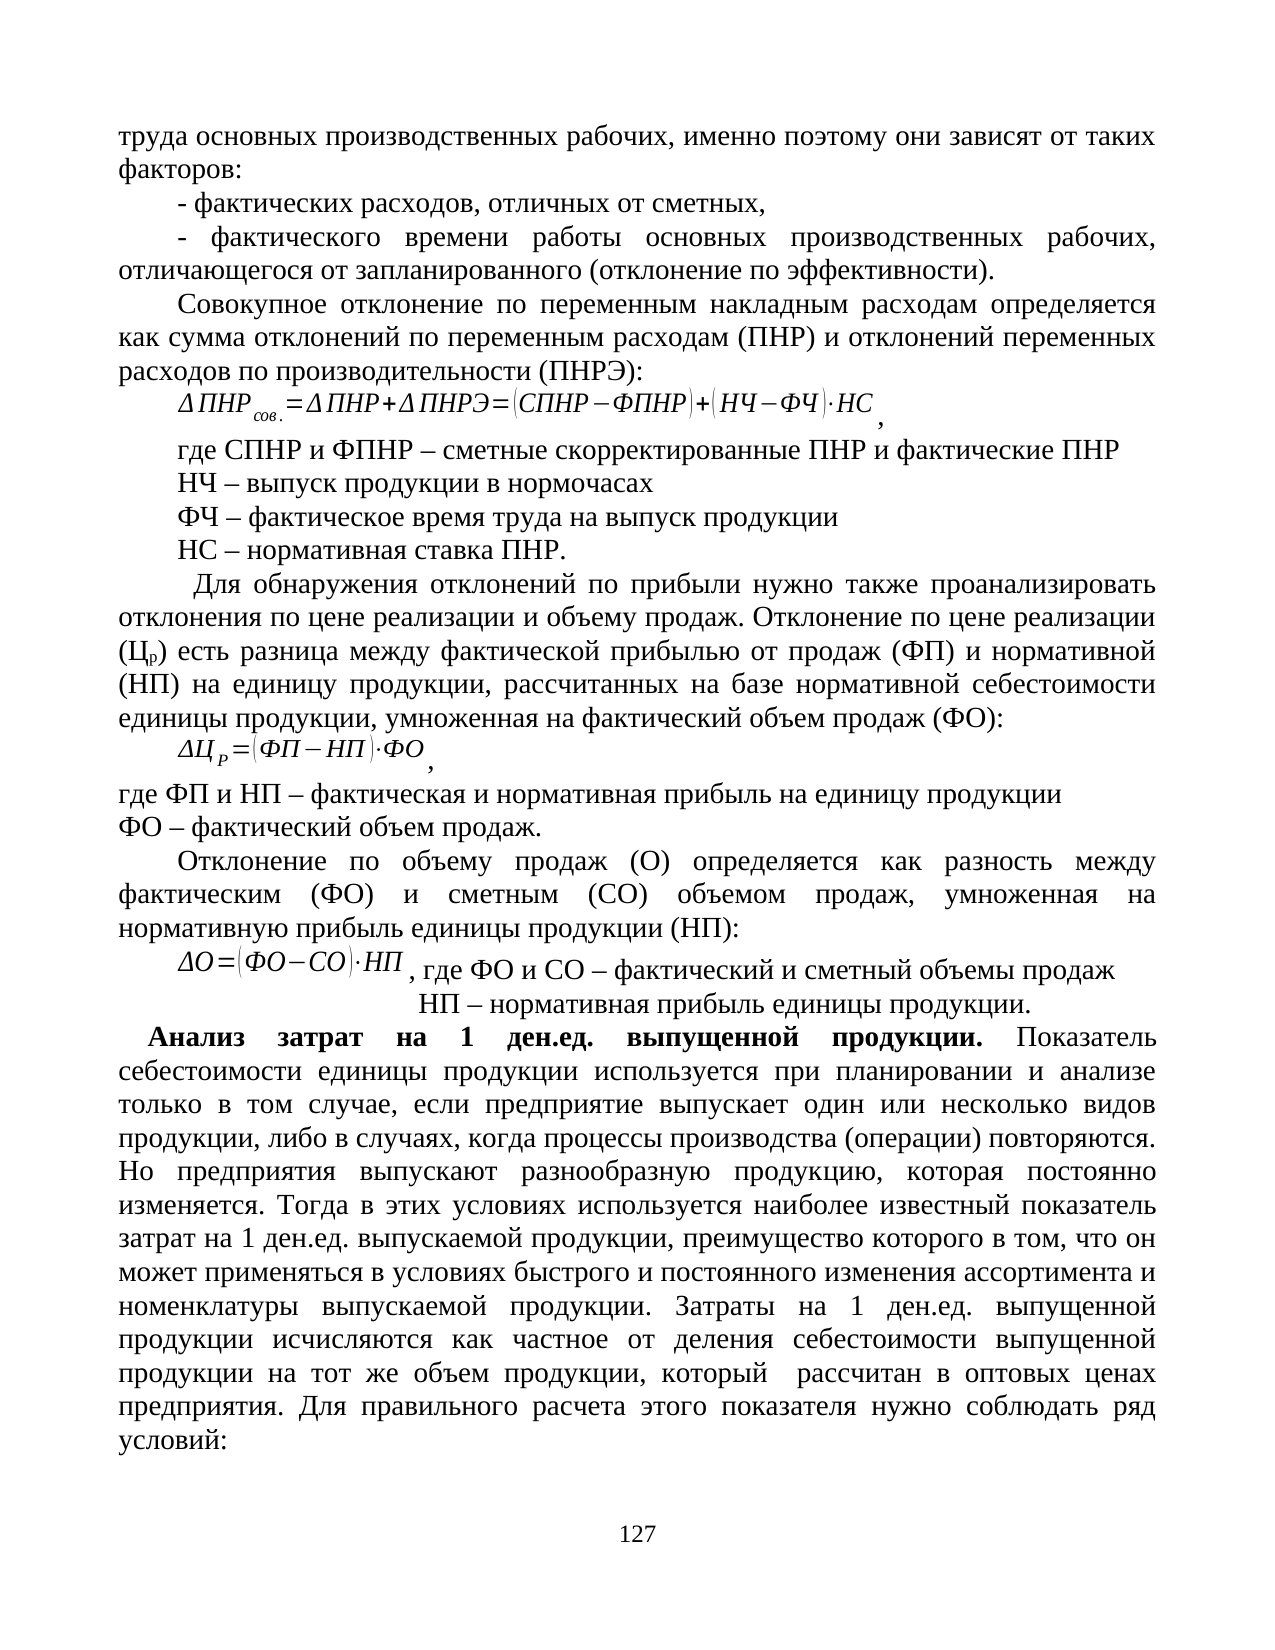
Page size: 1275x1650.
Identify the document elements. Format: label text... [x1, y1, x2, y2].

text Отклонение по объему продаж (О) определяется как разность между фактическим (ФО) и сметным (СО) объемом продаж, умноженная на нормативную прибыль единицы продукции (НП): [118, 843, 1157, 943]
text Совокупное отклонение по переменным накладным расходам определяется как сумма отклонений по переменным расходам (ПНР) и отклонений переменных расходов по производительности (ПНРЭ): [118, 286, 1157, 386]
text ФЧ – фактическое время труда на выпуск продукции [118, 499, 1157, 532]
text НЧ – выпуск продукции в нормочасах [118, 465, 1157, 499]
text - фактических расходов, отличных от сметных, [118, 185, 1157, 219]
text - фактического времени работы основных производственных рабочих, отличающегося от запланированного (отклонение по эффективности). [118, 219, 1157, 286]
text , [118, 386, 1157, 432]
text где ФП и НП – фактическая и нормативная прибыль на единицу продукции [118, 776, 1157, 809]
text где СПНР и ФПНР – сметные скорректированные ПНР и фактические ПНР [118, 432, 1157, 465]
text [118, 118, 1157, 185]
text Для обнаружения отклонений по прибыли нужно также проанализировать отклонения по цене реализации и объему продаж. Отклонение по цене реализации (Цр) есть разница между фактической прибылью от продаж (ФП) и нормативной (НП) на единицу продукции, рассчитанных на базе нормативной себестоимости единицы продукции, умноженная на фактический объем продаж (ФО): [118, 566, 1157, 734]
text , [118, 734, 1157, 776]
text НП – нормативная прибыль единицы продукции. [118, 986, 1157, 1019]
text Анализ затрат на 1 ден.ед. выпущенной продукции. Показатель себестоимости единицы продукции используется при планировании и анализе только в том случае, если предприятие выпускает один или несколько видов продукции, либо в случаях, когда процессы производства (операции) повторяются. Но предприятия выпускают разнообразную продукцию, которая постоянно изменяется. Тогда в этих условиях используется наиболее известный показатель затрат на 1 ден.ед. выпускаемой продукции, преимущество которого в том, что он может применяться в условиях быстрого и постоянного изменения ассортимента и номенклатуры выпускаемой продукции. Затраты на 1 ден.ед. выпущенной продукции исчисляются как частное от деления себестоимости выпущенной продукции на тот же объем продукции, который рассчитан в оптовых ценах предприятия. Для правильного расчета этого показателя нужно соблюдать ряд условий: [118, 1019, 1157, 1455]
text ФО – фактический объем продаж. [118, 809, 1157, 843]
text НС – нормативная ставка ПНР. [118, 532, 1157, 566]
text , где ФО и СО – фактический и сметный объемы продаж [118, 943, 1157, 986]
